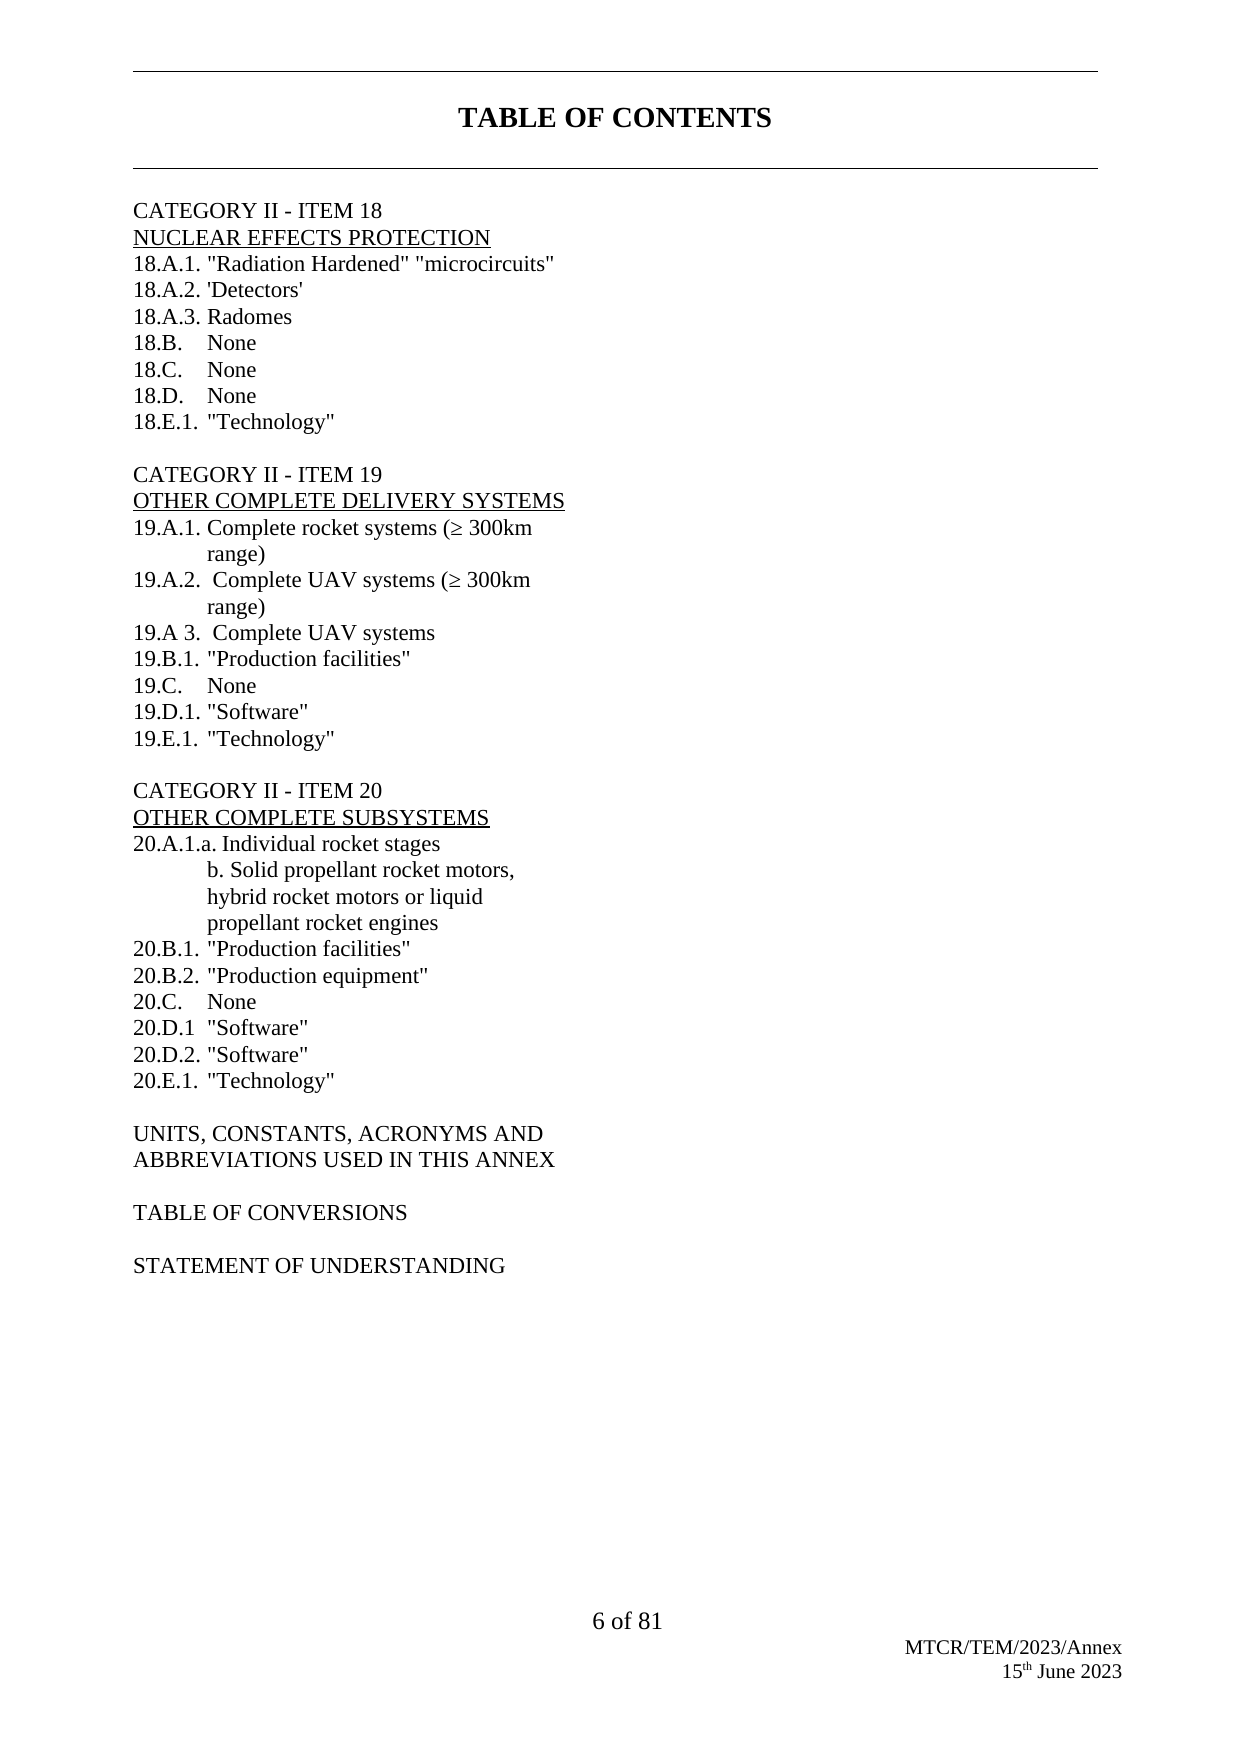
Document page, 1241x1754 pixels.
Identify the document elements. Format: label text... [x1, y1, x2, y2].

text 18.A.2. 'Detectors' [133, 277, 628, 303]
text 19.A.2. Complete UAV systems (≥ 300km range) [133, 566, 591, 619]
text 19.C. None [133, 672, 628, 698]
text OTHER COMPLETE SUBSYSTEMS [133, 804, 628, 830]
text 18.A.1. "Radiation Hardened" "microcircuits" [133, 250, 628, 277]
text OTHER COMPLETE DELIVERY SYSTEMS [133, 487, 628, 514]
text CATEGORY II - ITEM 20 [133, 777, 628, 804]
text CATEGORY II - ITEM 18 [133, 197, 628, 224]
text 20.A.1.a. Individual rocket stages [133, 830, 628, 856]
text 19.A 3. Complete UAV systems [133, 619, 628, 646]
text NUCLEAR EFFECTS PROTECTION [133, 224, 628, 250]
text 18.C. None [133, 356, 628, 382]
text TABLE OF CONVERSIONS [133, 1199, 628, 1225]
text 20.E.1. "Technology" [133, 1067, 628, 1093]
text 20.B.1. "Production facilities" [133, 935, 628, 962]
text 20.C. None [133, 988, 628, 1014]
text b. Solid propellant rocket motors, hybrid rocket motors or liquid propellant rocket engines [207, 856, 576, 935]
text 19.A.1. Complete rocket systems (≥ 300km range) [133, 514, 591, 566]
text 18.A.3. Radomes [133, 303, 628, 329]
text 20.D.1 "Software" [133, 1014, 628, 1041]
text 18.D. None [133, 382, 628, 408]
text STATEMENT OF UNDERSTANDING [133, 1252, 628, 1278]
text 20.D.2. "Software" [133, 1041, 628, 1067]
text 18.B. None [133, 329, 628, 356]
text CATEGORY II - ITEM 19 [133, 461, 628, 487]
text 18.E.1. "Technology" [133, 408, 628, 435]
text UNITS, CONSTANTS, ACRONYMS AND ABBREVIATIONS USED IN THIS ANNEX [133, 1120, 628, 1173]
text 19.E.1. "Technology" [133, 724, 628, 751]
text 19.D.1. "Software" [133, 698, 628, 724]
text 20.B.2. "Production equipment" [133, 962, 628, 988]
text 19.B.1. "Production facilities" [133, 646, 628, 672]
